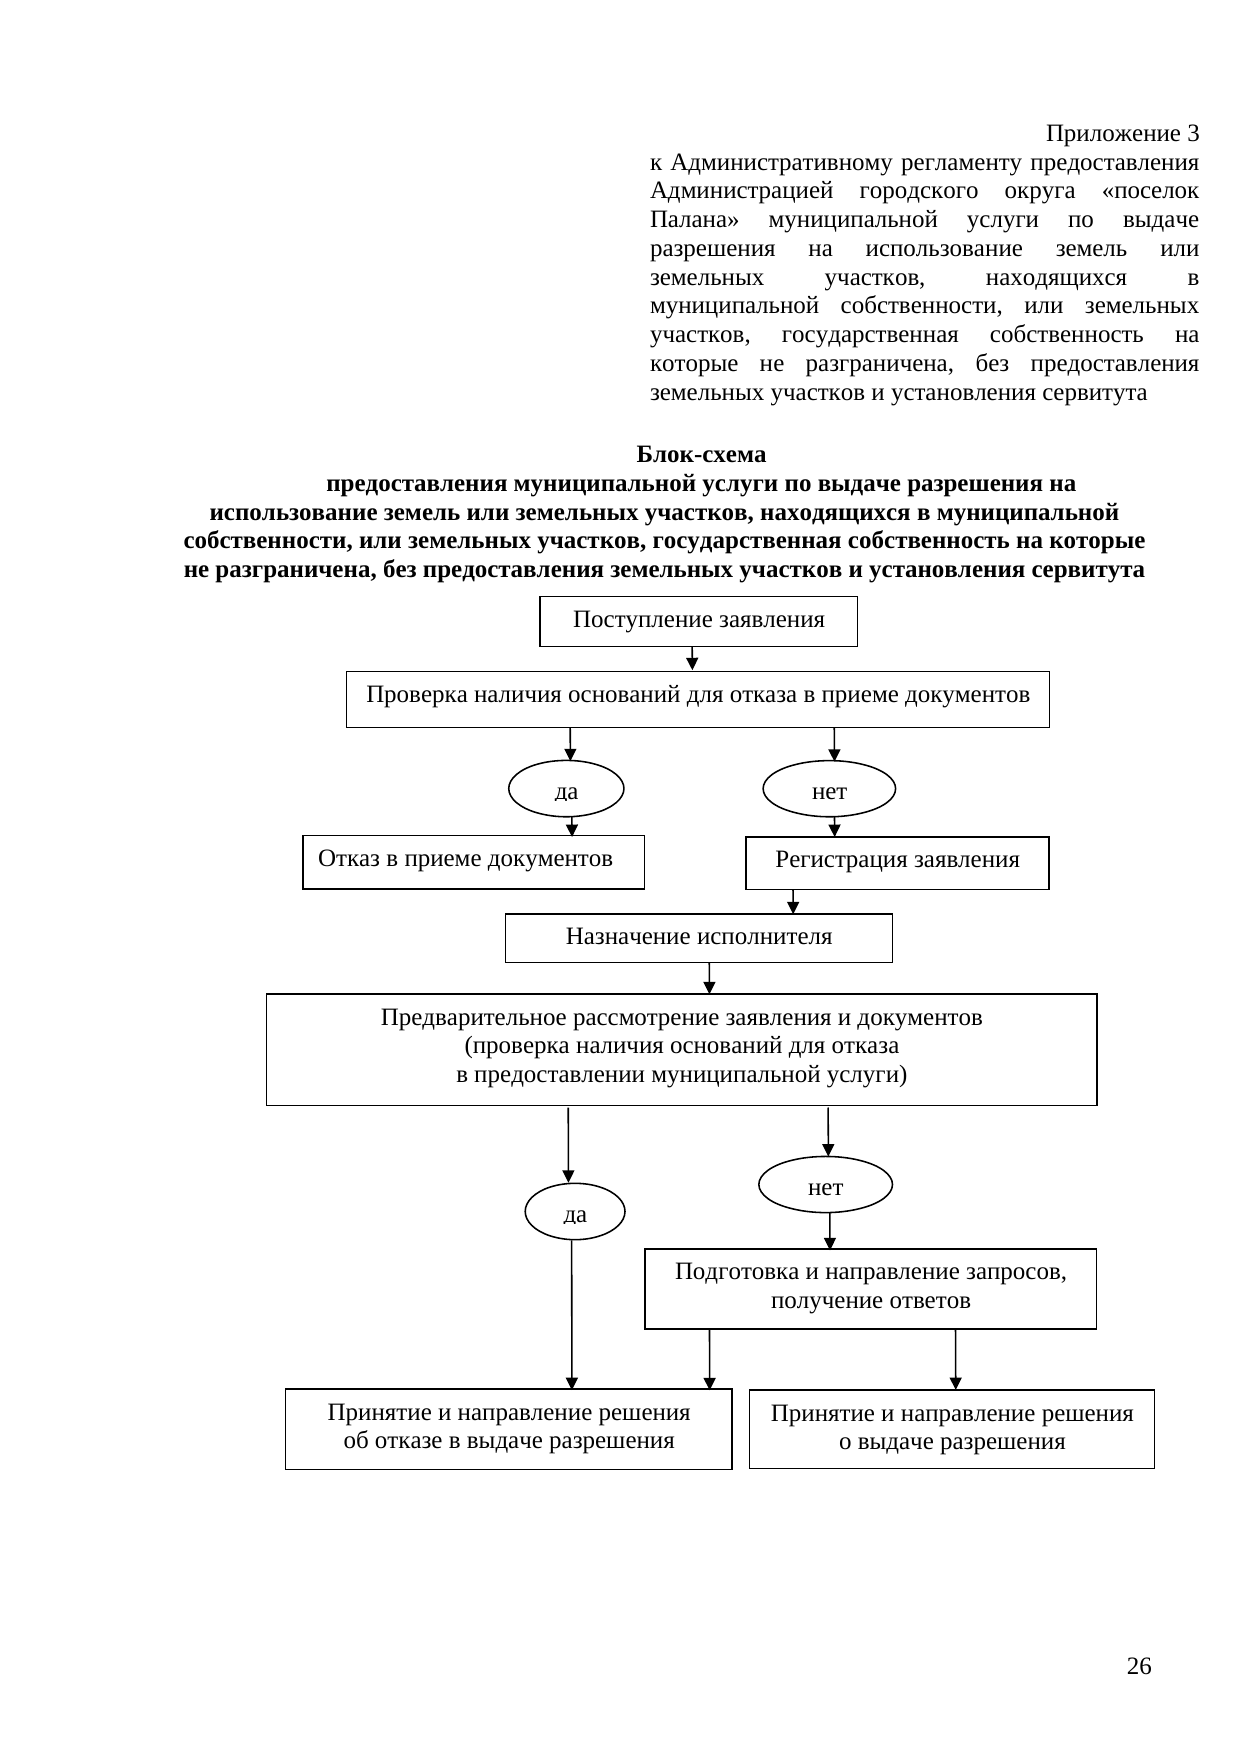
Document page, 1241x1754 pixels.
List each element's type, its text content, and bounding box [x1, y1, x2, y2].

text Блок-схема [177, 439, 1152, 468]
table_header Приложение 3 к Административному регламенту предоставления Администрацией городского округа «поселок Палана» муниципальной услуги по выдаче разрешения на использование земель или земельных участков, находящихся в муниципальной собственности, или земельных участков, государственная собственность на которые не разграничена, без предоставления земельных участков и установления сервитута [635, 118, 1211, 406]
text предоставления муниципальной услуги по выдаче разрешения на использование земель или земельных участков, находящихся в муниципальной собственности, или земельных участков, государственная собственность на которые не разграничена, без предоставления земельных участков и установления сервитута [177, 468, 1152, 583]
